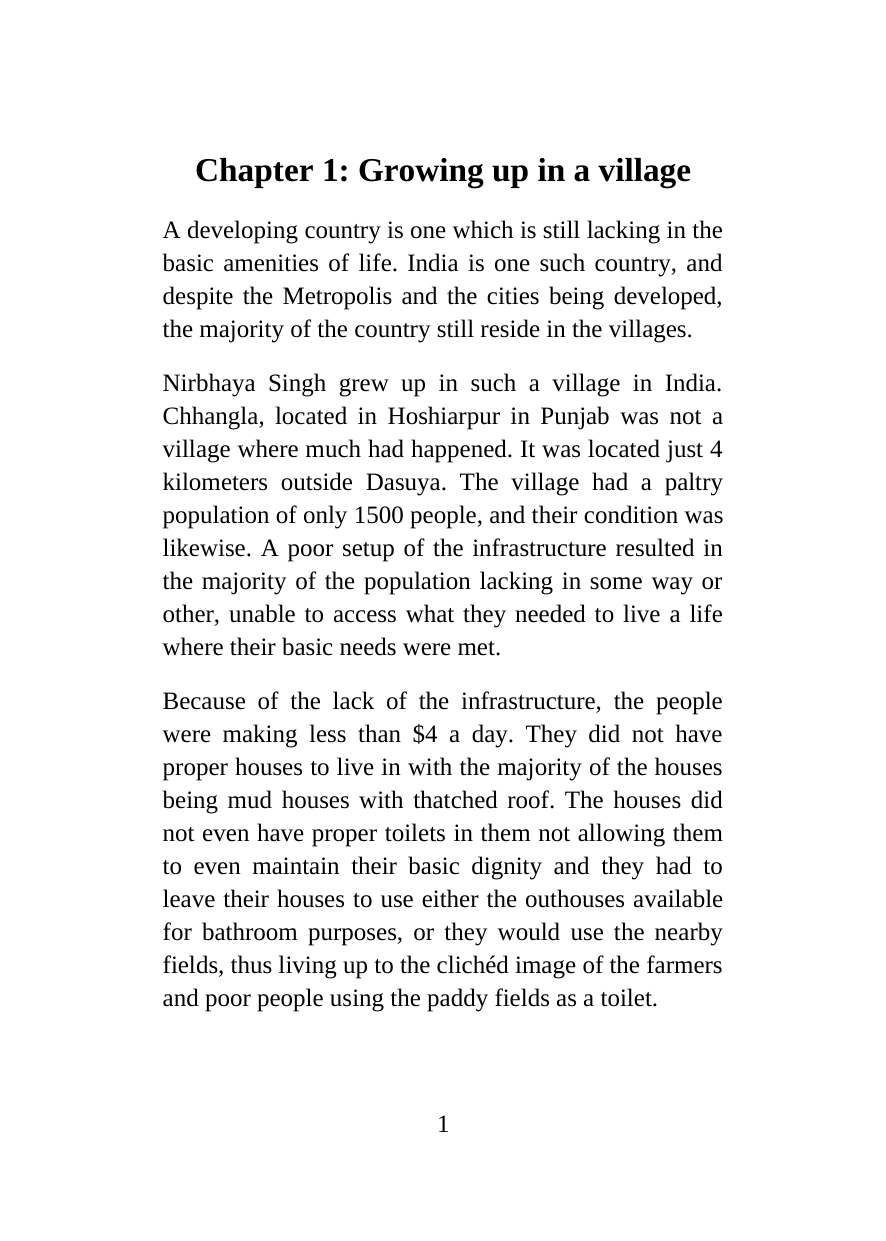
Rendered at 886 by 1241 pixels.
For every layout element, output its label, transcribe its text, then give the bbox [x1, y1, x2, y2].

text Because of the lack of the infrastructure, the people were making less than $4 a day. They did not have proper houses to live in with the majority of the houses being mud houses with thatched roof. The houses did not even have proper toilets in them not allowing them to even maintain their basic dignity and they had to leave their houses to use either the outhouses available for bathroom purposes, or they would use the nearby fields, thus living up to the clichéd image of the farmers and poor people using the paddy fields as a toilet. [162, 686, 723, 1012]
text Chapter 1: Growing up in a village [162, 150, 723, 188]
text A developing country is one which is still lacking in the basic amenities of life. India is one such country, and despite the Metropolis and the cities being developed, the majority of the country still reside in the villages. [162, 215, 723, 343]
text Nirbhaya Singh grew up in such a village in India. Chhangla, located in Hoshiarpur in Punjab was not a village where much had happened. It was located just 4 kilometers outside Dasuya. The village had a paltry population of only 1500 people, and their condition was likewise. A poor setup of the infrastructure resulted in the majority of the population lacking in some way or other, unable to access what they needed to live a life where their basic needs were met. [162, 368, 723, 661]
